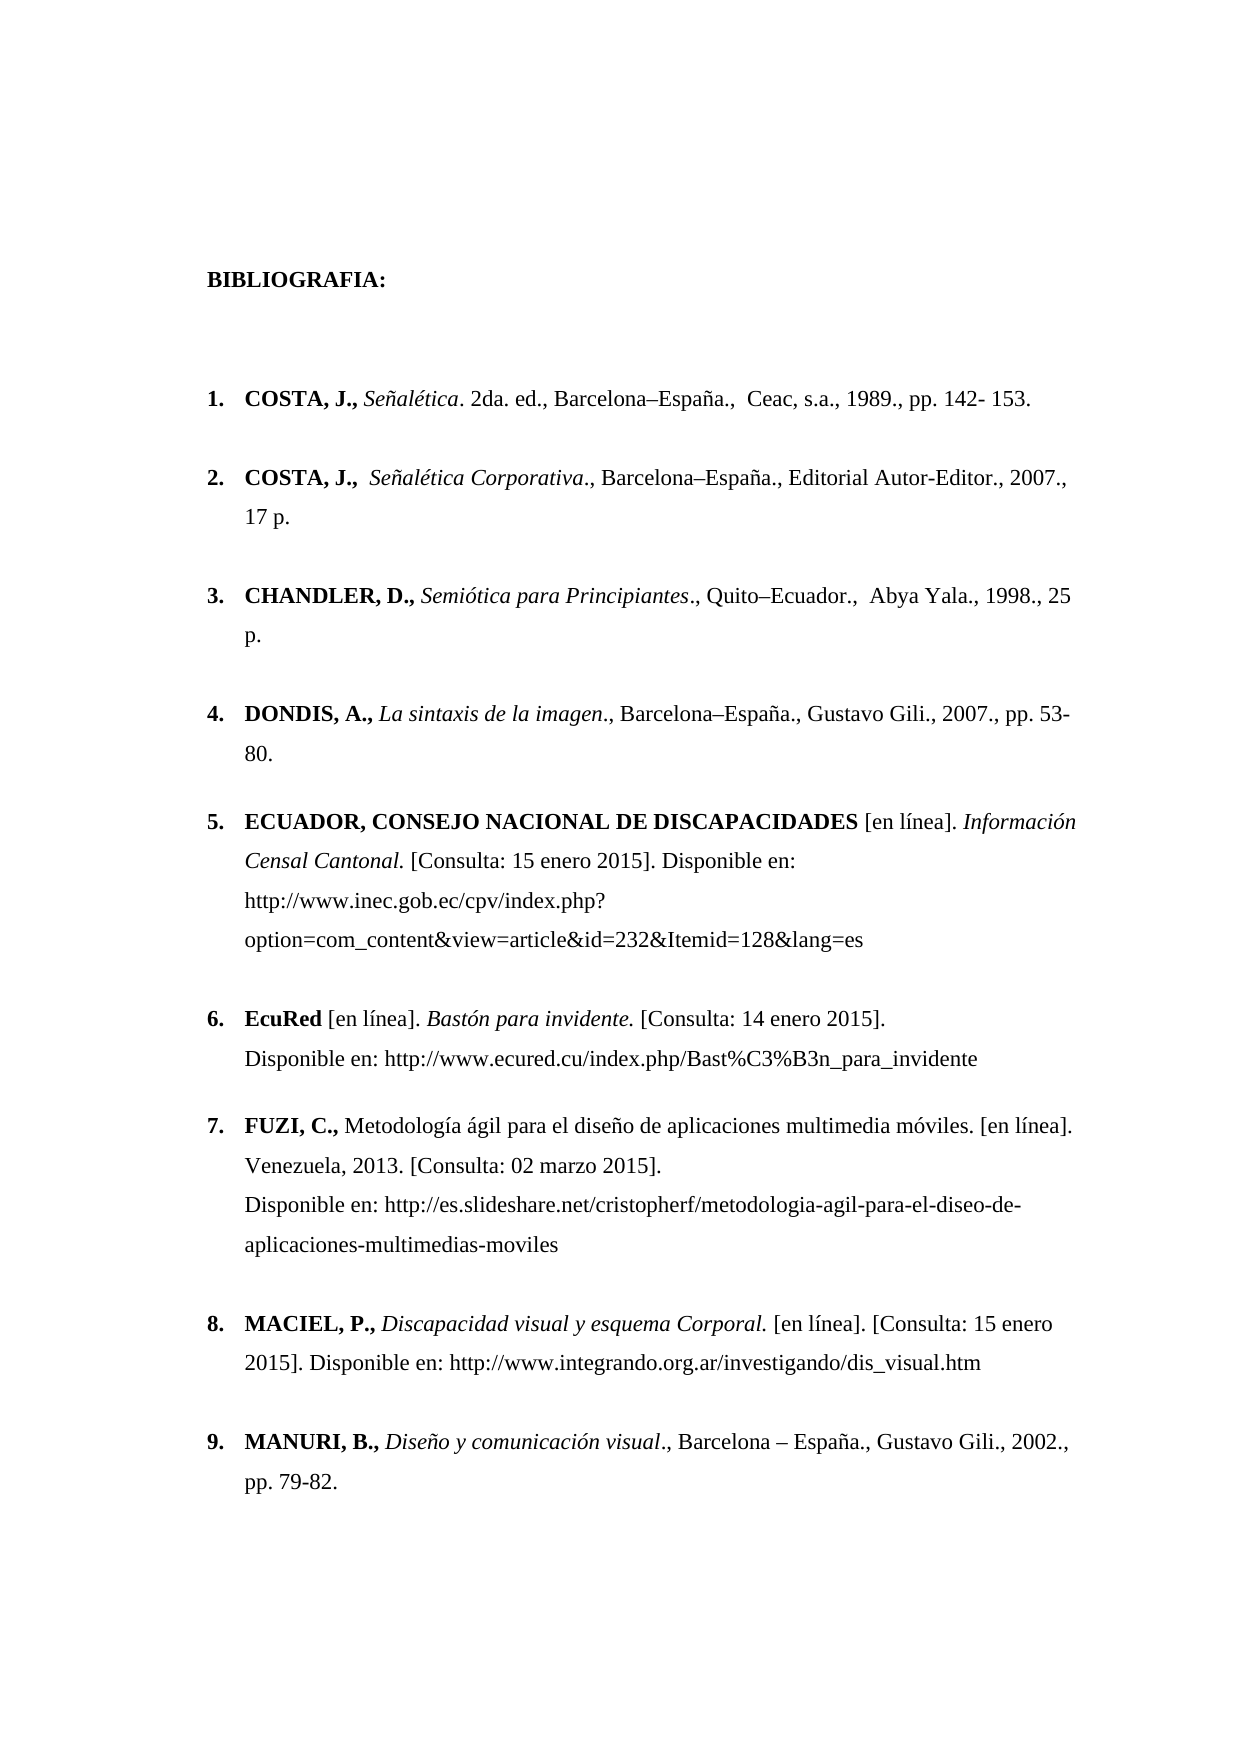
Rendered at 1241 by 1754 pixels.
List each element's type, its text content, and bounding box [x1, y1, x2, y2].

list CHANDLER, D., Semiótica para Principiantes., Quito–Ecuador., Abya Yala., 1998., 25 p. [207, 582, 1092, 648]
list Disponible en: http://es.slideshare.net/cristopherf/metodologia-agil-para-el-diseo-de-aplicaciones-multimedias-moviles [244, 1192, 1092, 1257]
text BIBLIOGRAFIA: [207, 266, 1092, 292]
list ECUADOR, CONSEJO NACIONAL DE DISCAPACIDADES [en línea]. Información Censal Cantonal. [Consulta: 15 enero 2015]. Disponible en: http://www.inec.gob.ec/cpv/index.php?option=com_content&view=article&id=232&Itemid=128&lang=es [207, 808, 1092, 953]
list MANURI, B., Diseño y comunicación visual., Barcelona – España., Gustavo Gili., 2002., pp. 79-82. [207, 1428, 1092, 1494]
list COSTA, J., Señalética Corporativa., Barcelona–España., Editorial Autor-Editor., 2007., 17 p. [207, 463, 1092, 529]
list MACIEL, P., Discapacidad visual y esquema Corporal. [en línea]. [Consulta: 15 enero 2015]. Disponible en: http://www.integrando.org.ar/investigando/dis_visual.htm [207, 1310, 1092, 1376]
list Disponible en: http://www.ecured.cu/index.php/Bast%C3%B3n_para_invidente [244, 1045, 1092, 1071]
list COSTA, J., Señalética. 2da. ed., Barcelona–España., Ceac, s.a., 1989., pp. 142- 153. [207, 384, 1092, 411]
list EcuRed [en línea]. Bastón para invidente. [Consulta: 14 enero 2015]. [207, 1005, 1092, 1032]
list FUZI, C., Metodología ágil para el diseño de aplicaciones multimedia móviles. [en línea]. Venezuela, 2013. [Consulta: 02 marzo 2015]. [207, 1113, 1092, 1178]
list DONDIS, A., La sintaxis de la imagen., Barcelona–España., Gustavo Gili., 2007., pp. 53-80. [207, 700, 1092, 766]
